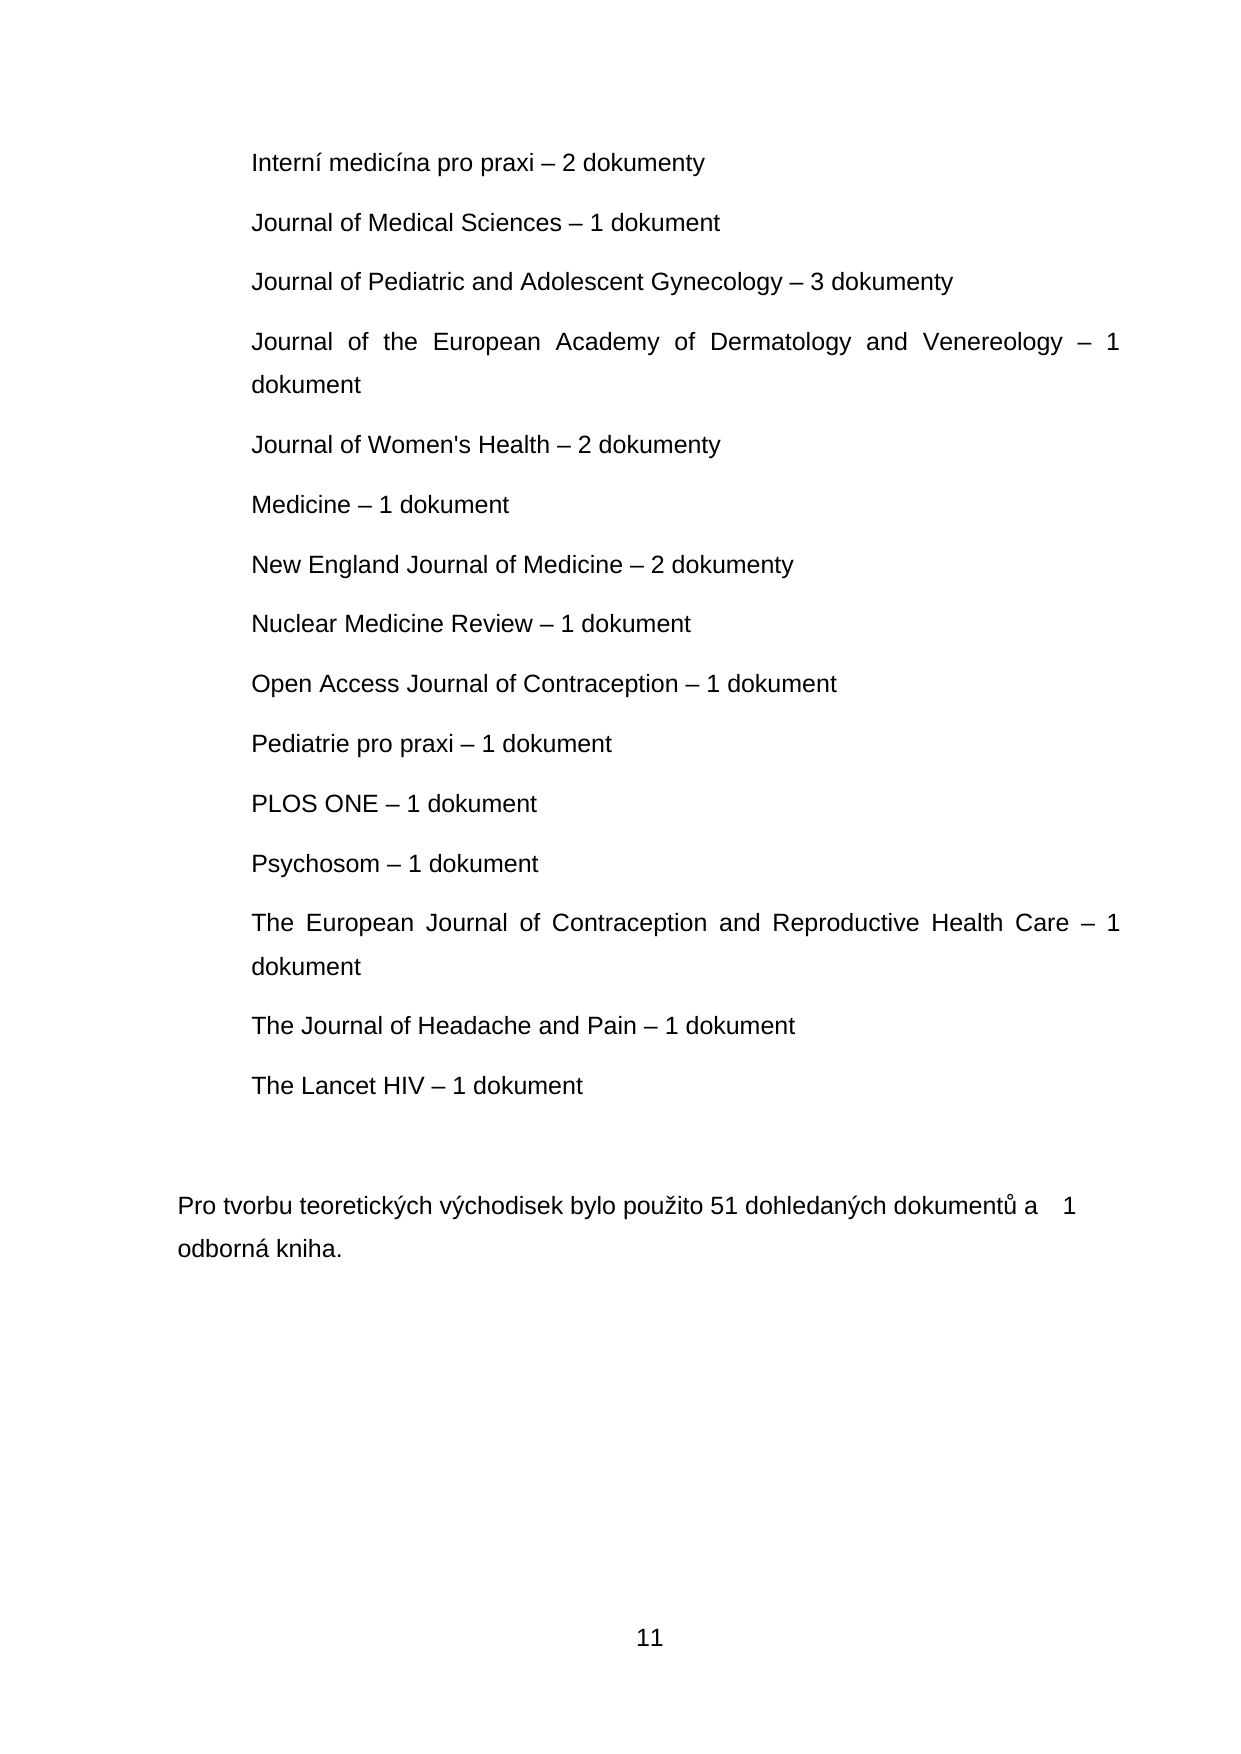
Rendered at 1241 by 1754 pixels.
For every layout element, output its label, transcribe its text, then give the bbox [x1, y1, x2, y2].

text Journal of Pediatric and Adolescent Gynecology – 3 dokumenty [251, 267, 1122, 296]
text Pediatrie pro praxi – 1 dokument [251, 729, 1122, 758]
text Journal of Medical Sciences – 1 dokument [251, 207, 1122, 236]
text PLOS ONE – 1 dokument [251, 789, 1122, 817]
text Pro tvorbu teoretických východisek bylo použito 51 dohledaných dokumentů a 1 odborná kniha. [177, 1191, 1122, 1262]
text The European Journal of Contraception and Reproductive Health Care – 1 dokument [251, 908, 1122, 980]
text The Journal of Headache and Pain – 1 dokument [251, 1011, 1122, 1040]
text Psychosom – 1 dokument [251, 848, 1122, 877]
text Medicine – 1 dokument [251, 490, 1122, 518]
text The Lancet HIV – 1 dokument [251, 1071, 1122, 1100]
text Journal of Women's Health – 2 dokumenty [251, 430, 1122, 459]
text Nuclear Medicine Review – 1 dokument [251, 609, 1122, 638]
text Open Access Journal of Contraception – 1 dokument [251, 669, 1122, 698]
text Interní medicína pro praxi – 2 dokumenty [251, 148, 1122, 176]
text Journal of the European Academy of Dermatology and Venereology – 1 dokument [251, 327, 1122, 399]
text New England Journal of Medicine – 2 dokumenty [251, 549, 1122, 578]
